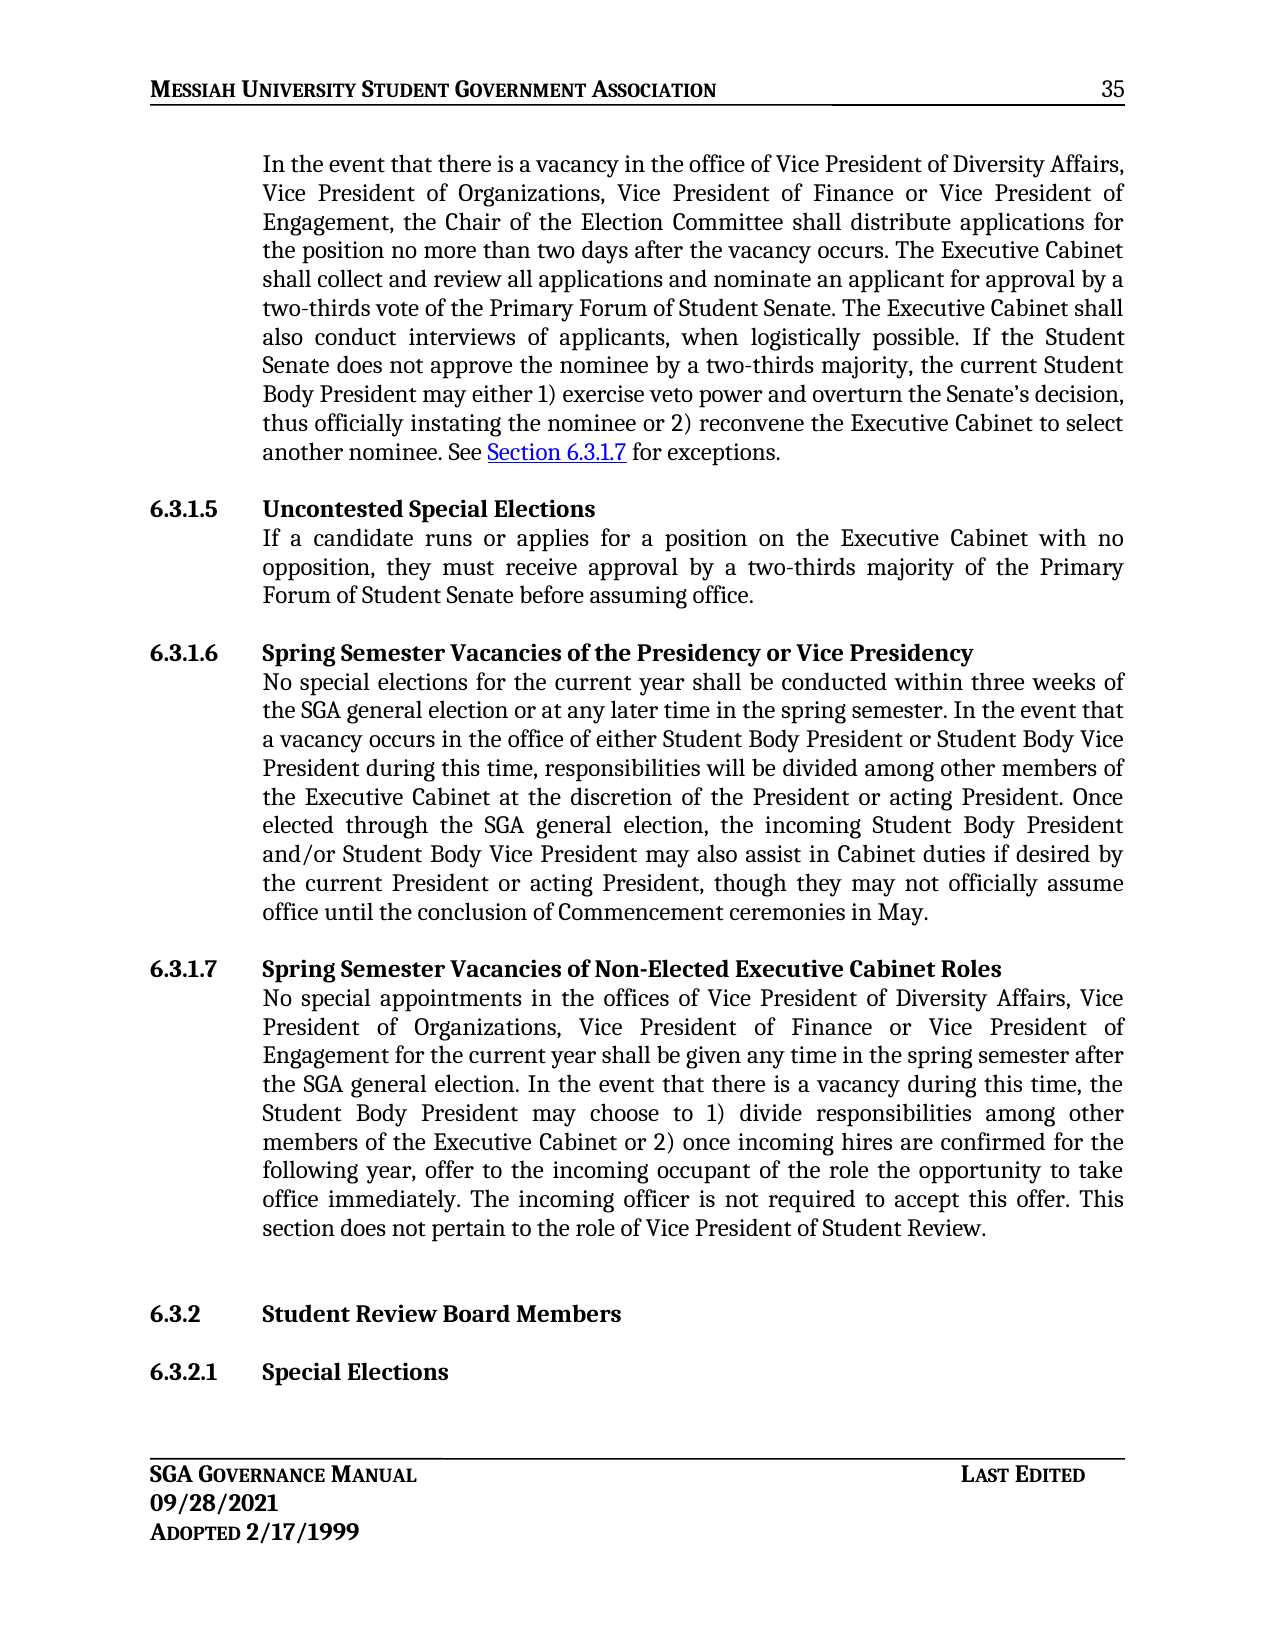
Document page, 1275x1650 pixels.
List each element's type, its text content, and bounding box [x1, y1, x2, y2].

text 6.3.2 Student Review Board Members [150, 1300, 1125, 1329]
text No special elections for the current year shall be conducted within three weeks of the SGA general election or at any later time in the spring semester. In the event that a vacancy occurs in the office of either Student Body President or Student Body Vice President during this time, responsibilities will be divided among other members of the Executive Cabinet at the discretion of the President or acting President. Once elected through the SGA general election, the incoming Student Body President and/or Student Body Vice President may also assist in Cabinet duties if desired by the current President or acting President, though they may not officially assume office until the conclusion of Commencement ceremonies in May. [262, 667, 1125, 926]
text If a candidate runs or applies for a position on the Executive Cabinet with no opposition, they must receive approval by a two-thirds majority of the Primary Forum of Student Senate before assuming office. [262, 524, 1125, 610]
text 6.3.1.7 Spring Semester Vacancies of Non-Elected Executive Cabinet Roles [150, 955, 1125, 984]
text 6.3.1.5 Uncontested Special Elections [150, 495, 1125, 524]
text 6.3.2.1 Special Elections [150, 1357, 1125, 1386]
text No special appointments in the offices of Vice President of Diversity Affairs, Vice President of Organizations, Vice President of Finance or Vice President of Engagement for the current year shall be given any time in the spring semester after the SGA general election. In the event that there is a vacancy during this time, the Student Body President may choose to 1) divide responsibilities among other members of the Executive Cabinet or 2) once incoming hires are confirmed for the following year, offer to the incoming occupant of the role the opportunity to take office immediately. The incoming officer is not required to accept this offer. This section does not pertain to the role of Vice President of Student Review. [262, 984, 1125, 1242]
text 6.3.1.6 Spring Semester Vacancies of the Presidency or Vice Presidency [150, 639, 1125, 667]
text In the event that there is a vacancy in the office of Vice President of Diversity Affairs, Vice President of Organizations, Vice President of Finance or Vice President of Engagement, the Chair of the Election Committee shall distribute applications for the position no more than two days after the vacancy occurs. The Executive Cabinet shall collect and review all applications and nominate an applicant for approval by a two-thirds vote of the Primary Forum of Student Senate. The Executive Cabinet shall also conduct interviews of applicants, when logistically possible. If the Student Senate does not approve the nominee by a two-thirds majority, the current Student Body President may either 1) exercise veto power and overturn the Senate’s decision, thus officially instating the nominee or 2) reconvene the Executive Cabinet to select another nominee. See Section 6.3.1.7 for exceptions. [150, 150, 1125, 466]
